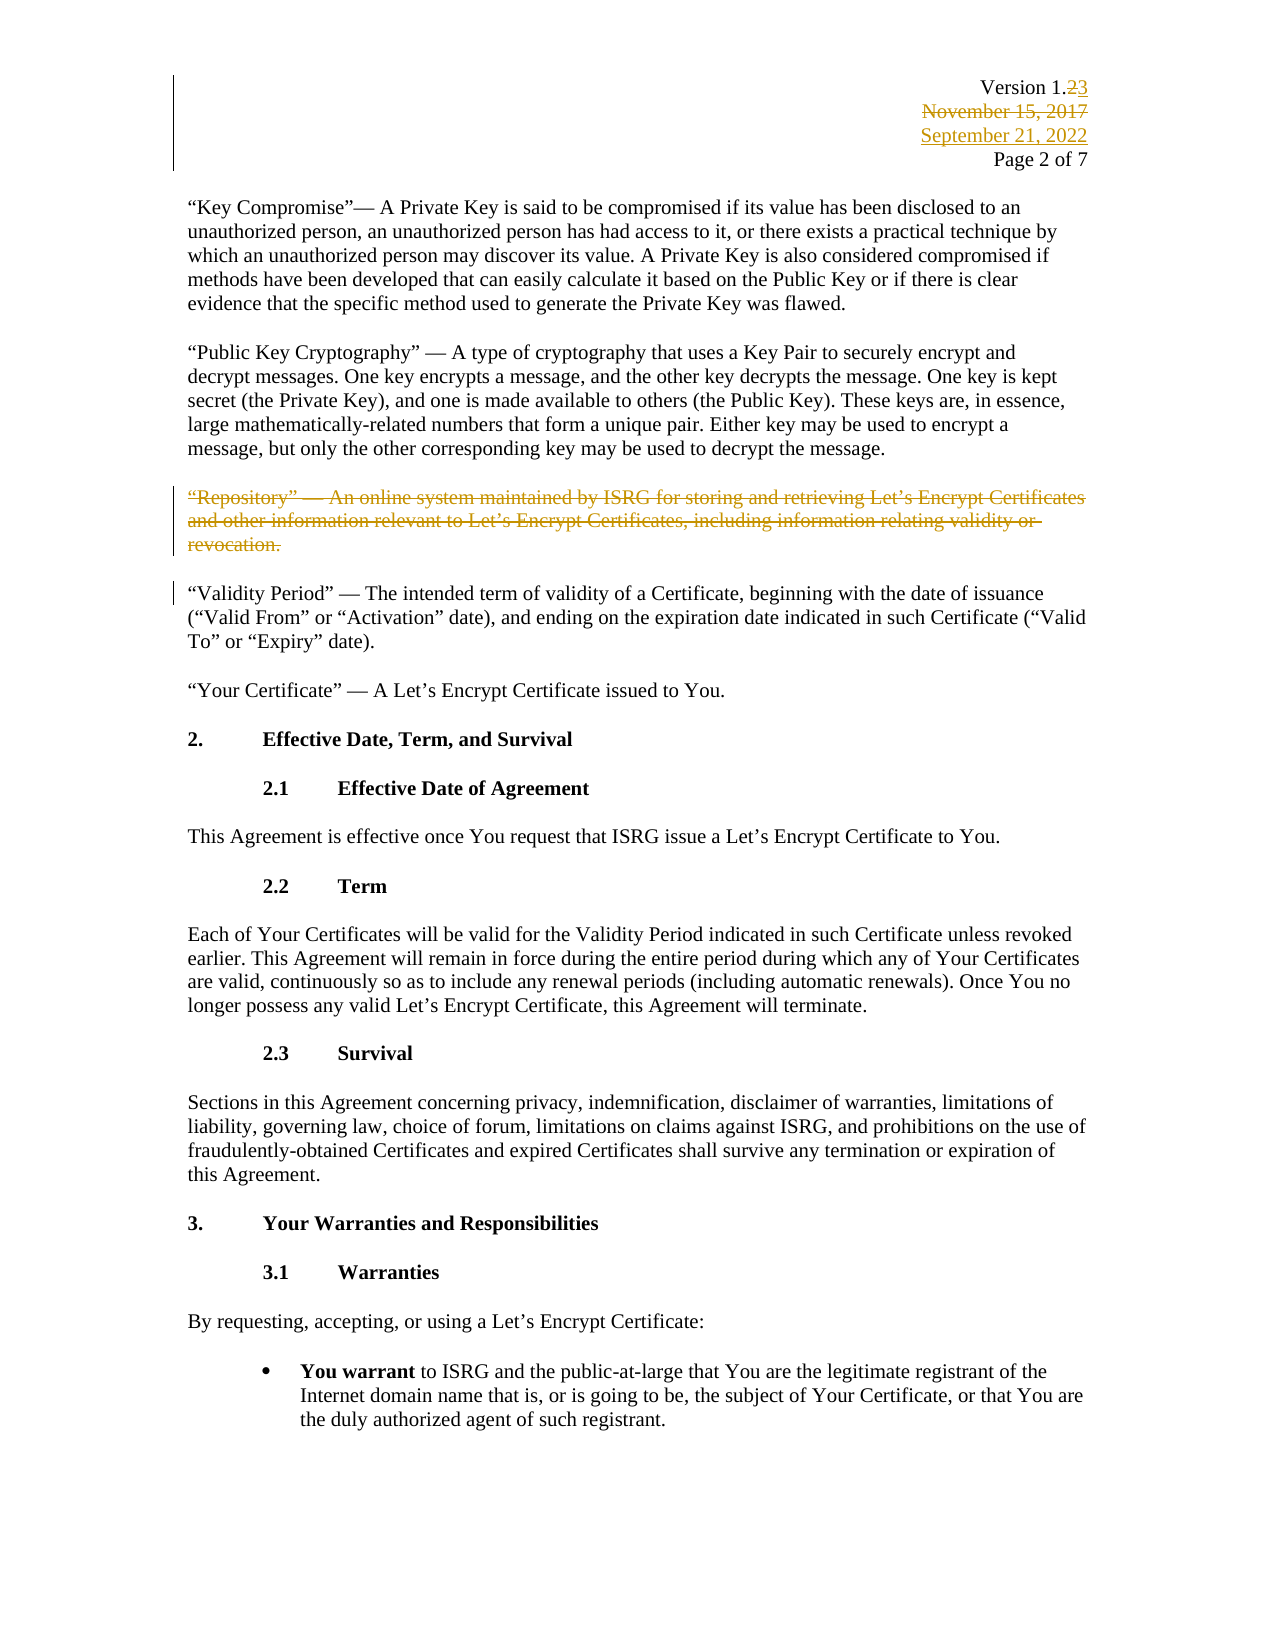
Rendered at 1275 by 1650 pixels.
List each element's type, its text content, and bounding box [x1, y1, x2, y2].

list Your Warranties and Responsibilities [187, 1212, 1087, 1235]
text By requesting, accepting, or using a Let’s Encrypt Certificate: [187, 1309, 1087, 1333]
list Effective Date, Term, and Survival [187, 728, 1087, 751]
text Sections in this Agreement concerning privacy, indemnification, disclaimer of warranties, limitations of liability, governing law, choice of forum, limitations on claims against ISRG, and prohibitions on the use of fraudulently-obtained Certificates and expired Certificates shall survive any termination or expiration of this Agreement. [187, 1090, 1087, 1186]
text This Agreement is effective once You request that ISRG issue a Let’s Encrypt Certificate to You. [187, 825, 1087, 849]
text 3.1 Warranties [262, 1261, 1087, 1284]
list You warrant to ISRG and the public-at-large that You are the legitimate registrant of the Internet domain name that is, or is going to be, the subject of Your Certificate, or that You are the duly authorized agent of such registrant. [262, 1360, 1087, 1432]
text “Your Certificate” — A Let’s Encrypt Certificate issued to You. [187, 678, 1087, 702]
text “Validity Period” — The intended term of validity of a Certificate, beginning with the date of issuance (“Valid From” or “Activation” date), and ending on the expiration date indicated in such Certificate (“Valid To” or “Expiry” date). [187, 581, 1087, 653]
text 2.3 Survival [262, 1042, 1087, 1065]
text Each of Your Certificates will be valid for the Validity Period indicated in such Certificate unless revoked earlier. This Agreement will remain in force during the entire period during which any of Your Certificates are valid, continuously so as to include any renewal periods (including automatic renewals). Once You no longer possess any valid Let’s Encrypt Certificate, this Agreement will terminate. [187, 922, 1087, 1018]
text “Public Key Cryptography” — A type of cryptography that uses a Key Pair to securely encrypt and decrypt messages. One key encrypts a message, and the other key decrypts the message. One key is kept secret (the Private Key), and one is made available to others (the Public Key). These keys are, in essence, large mathematically-related numbers that form a unique pair. Either key may be used to encrypt a message, but only the other corresponding key may be used to decrypt the message. [187, 340, 1072, 460]
text 2.1 Effective Date of Agreement [262, 777, 1087, 800]
text “Key Compromise”— A Private Key is said to be compromised if its value has been disclosed to an unauthorized person, an unauthorized person has had access to it, or there exists a practical technique by which an unauthorized person may discover its value. A Private Key is also considered compromised if methods have been developed that can easily calculate it based on the Public Key or if there is clear evidence that the specific method used to generate the Private Key was flawed. [187, 195, 1072, 315]
text 2.2 Term [262, 874, 1087, 898]
